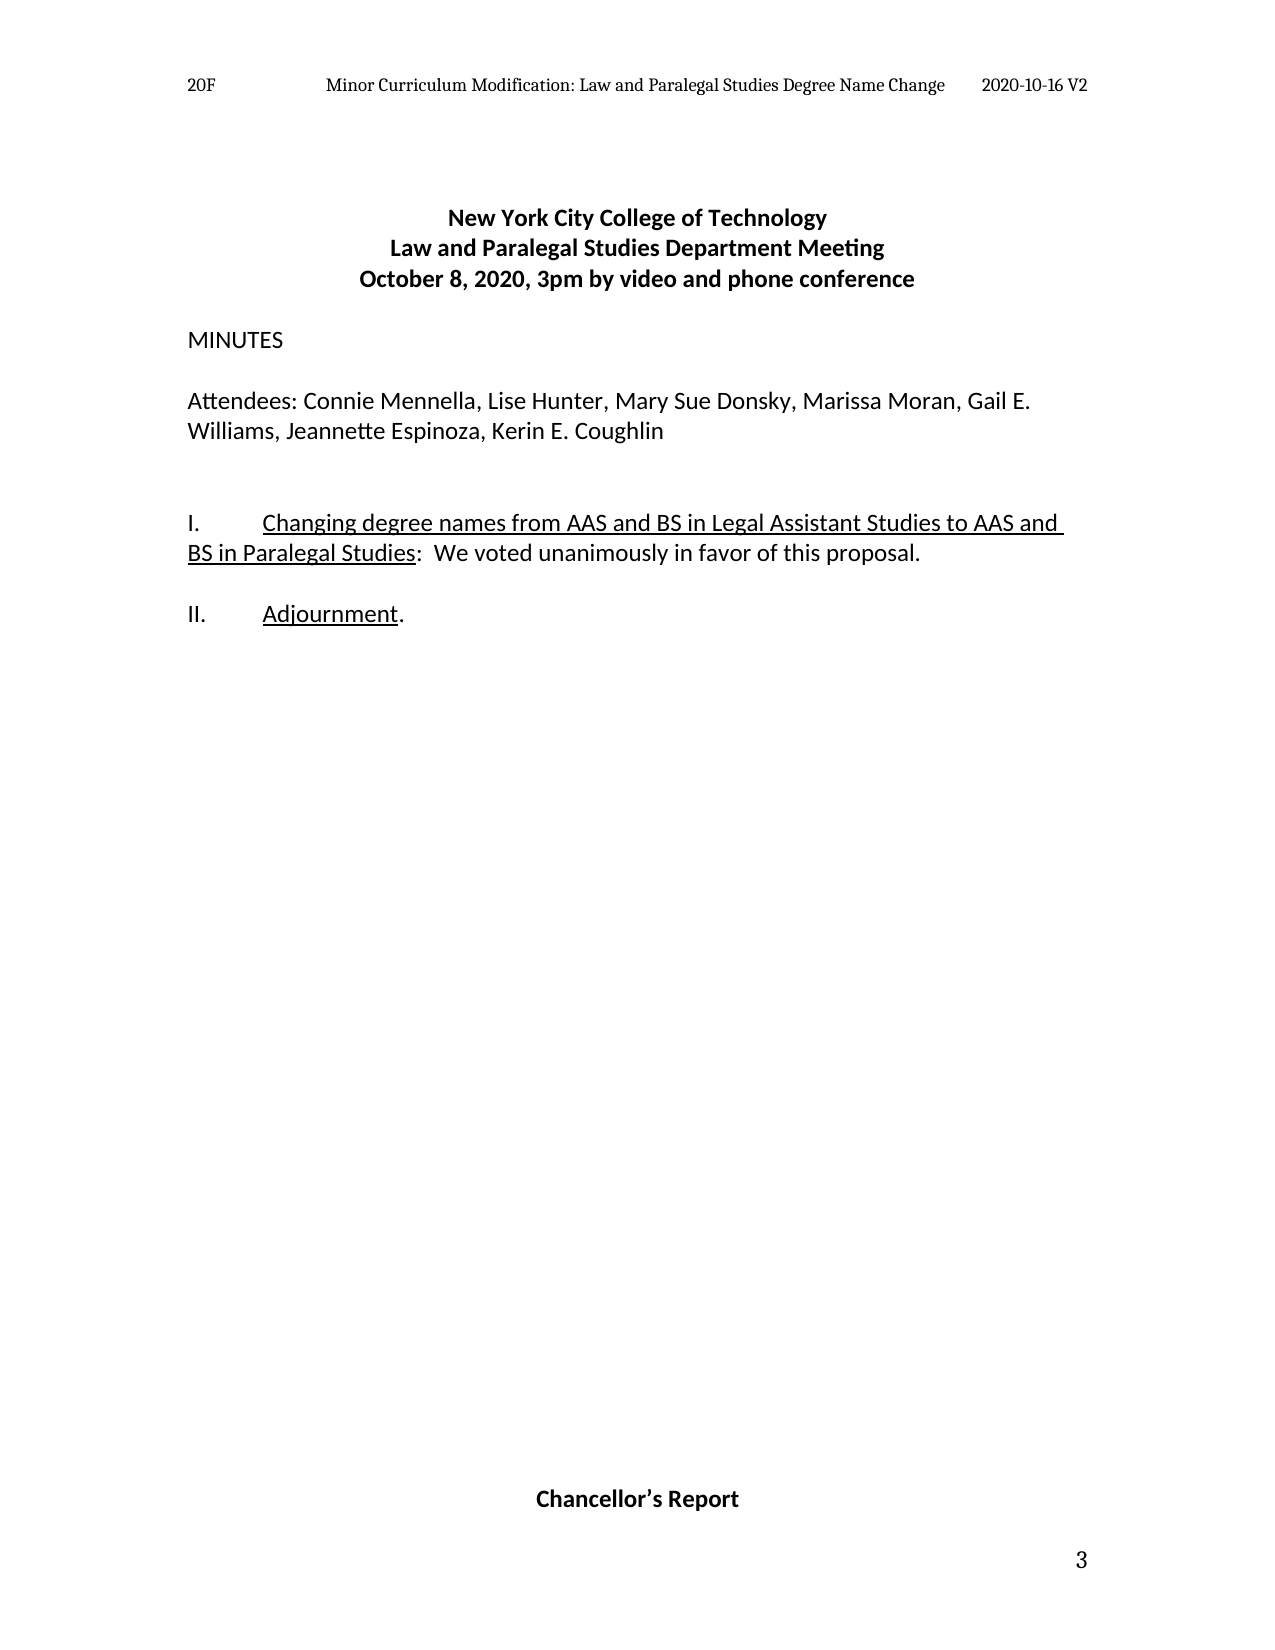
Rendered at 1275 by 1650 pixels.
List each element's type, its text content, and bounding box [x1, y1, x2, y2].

text October 8, 2020, 3pm by video and phone conference [187, 263, 1087, 293]
text I. Changing degree names from AAS and BS in Legal Assistant Studies to AAS and BS in Paralegal Studies: We voted unanimously in favor of this proposal. [187, 507, 1087, 568]
text II. Adjournment. [187, 598, 1087, 629]
text New York City College of Technology [187, 202, 1087, 232]
text Law and Paralegal Studies Department Meeting [187, 232, 1087, 263]
text MINUTES [187, 324, 1087, 354]
text Attendees: Connie Mennella, Lise Hunter, Mary Sue Donsky, Marissa Moran, Gail E. Williams, Jeannette Espinoza, Kerin E. Coughlin [187, 385, 1087, 446]
text Chancellor’s Report [187, 1483, 1087, 1514]
